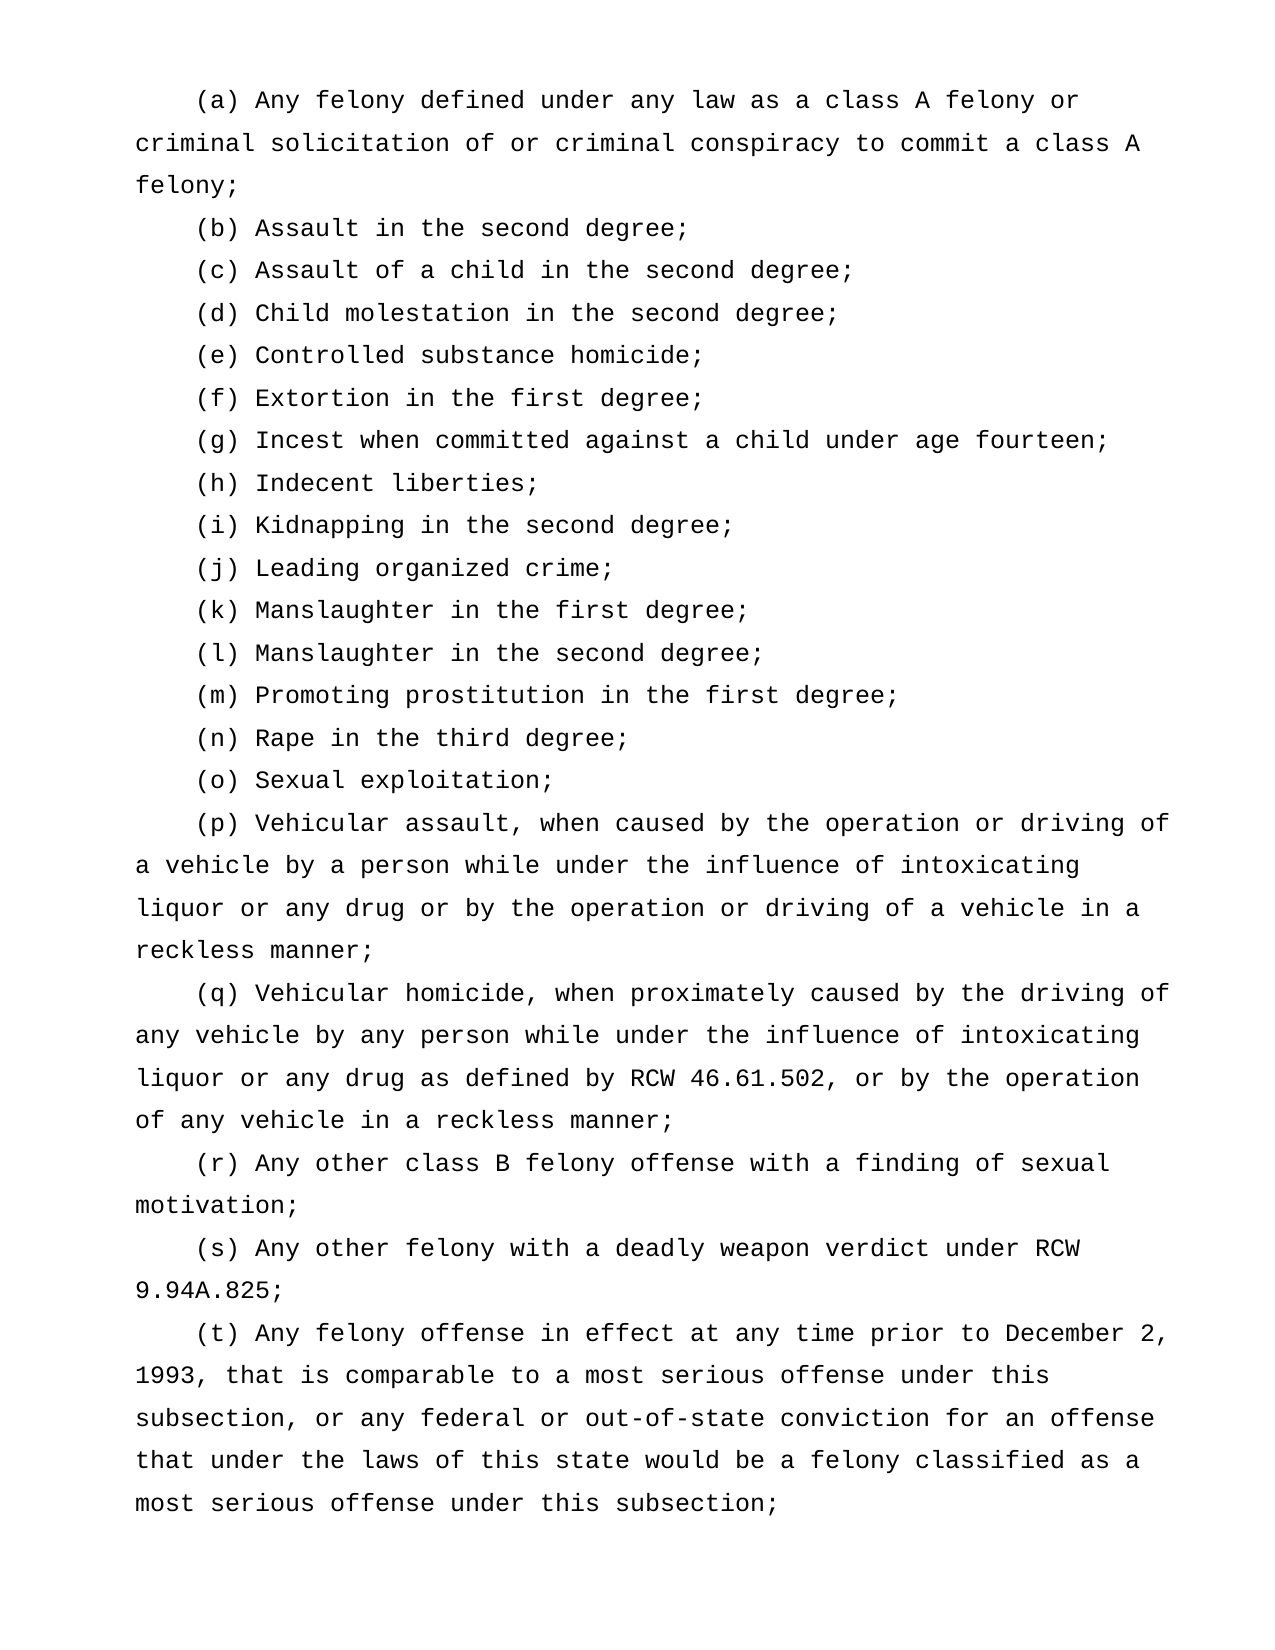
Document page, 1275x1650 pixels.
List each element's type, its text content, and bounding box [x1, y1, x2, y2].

text (d) Child molestation in the second degree; [135, 287, 1170, 330]
text (s) Any other felony with a deadly weapon verdict under RCW 9.94A.825; [135, 1222, 1170, 1307]
text (t) Any felony offense in effect at any time prior to December 2, 1993, that is comparable to a most serious offense under this subsection, or any federal or out-of-state conviction for an offense that under the laws of this state would be a felony classified as a most serious offense under this subsection; [135, 1307, 1170, 1520]
text (o) Sexual exploitation; [135, 755, 1170, 797]
text (a) Any felony defined under any law as a class A felony or criminal solicitation of or criminal conspiracy to commit a class A felony; [135, 75, 1170, 202]
text (b) Assault in the second degree; [135, 202, 1170, 245]
text (n) Rape in the third degree; [135, 712, 1170, 755]
text (j) Leading organized crime; [135, 542, 1170, 585]
text (e) Controlled substance homicide; [135, 330, 1170, 372]
text (f) Extortion in the first degree; [135, 372, 1170, 415]
text (q) Vehicular homicide, when proximately caused by the driving of any vehicle by any person while under the influence of intoxicating liquor or any drug as defined by RCW 46.61.502, or by the operation of any vehicle in a reckless manner; [135, 967, 1170, 1137]
text (k) Manslaughter in the first degree; [135, 585, 1170, 627]
text (c) Assault of a child in the second degree; [135, 245, 1170, 287]
text (h) Indecent liberties; [135, 457, 1170, 500]
text (l) Manslaughter in the second degree; [135, 627, 1170, 670]
text (g) Incest when committed against a child under age fourteen; [135, 415, 1170, 457]
text (p) Vehicular assault, when caused by the operation or driving of a vehicle by a person while under the influence of intoxicating liquor or any drug or by the operation or driving of a vehicle in a reckless manner; [135, 797, 1170, 967]
text (m) Promoting prostitution in the first degree; [135, 670, 1170, 712]
text (i) Kidnapping in the second degree; [135, 500, 1170, 542]
text (r) Any other class B felony offense with a finding of sexual motivation; [135, 1137, 1170, 1222]
